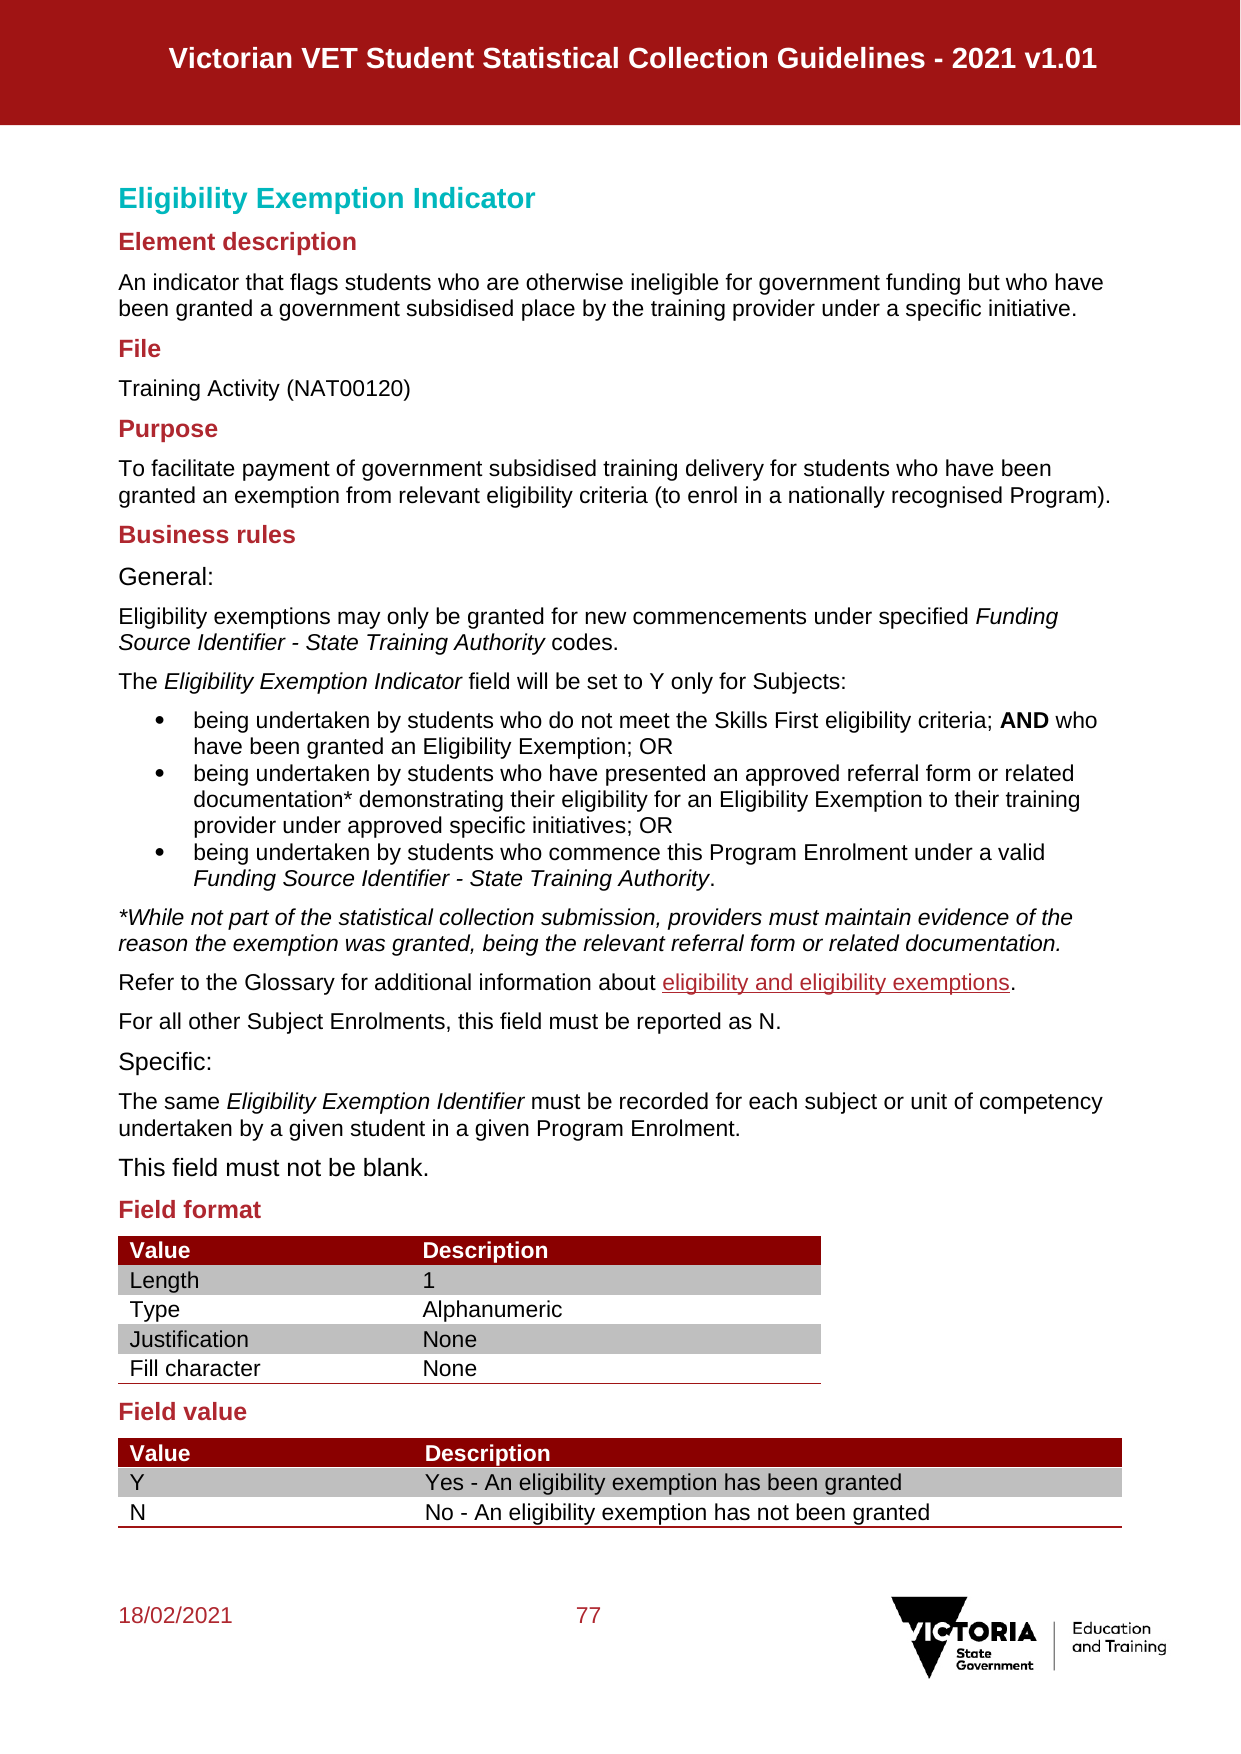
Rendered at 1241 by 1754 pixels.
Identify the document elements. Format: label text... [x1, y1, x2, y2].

subtitle This field must not be blank. [118, 1153, 1122, 1182]
subtitle Specific: [118, 1047, 1122, 1076]
subtitle Business rules [118, 520, 1122, 549]
subtitle Element description [118, 227, 1122, 256]
list being undertaken by students who have presented an approved referral form or related documentation* demonstrating their eligibility for an Eligibility Exemption to their training provider under approved specific initiatives; OR [156, 760, 1122, 839]
text For all other Subject Enrolments, this field must be reported as N. [118, 1008, 1122, 1034]
subtitle General: [118, 562, 1122, 590]
picture [0, 126, 1241, 1754]
subtitle Purpose [118, 414, 1122, 443]
text Eligibility exemptions may only be granted for new commencements under specified Funding Source Identifier - State Training Authority codes. [118, 603, 1122, 656]
text Refer to the Glossary for additional information about eligibility and eligibility exemptions. [118, 969, 1122, 996]
text To facilitate payment of government subsidised training delivery for students who have been granted an exemption from relevant eligibility criteria (to enrol in a nationally recognised Program). [118, 455, 1122, 508]
subtitle Field value [118, 1397, 1122, 1426]
list being undertaken by students who do not meet the Skills First eligibility criteria; AND who have been granted an Eligibility Exemption; OR [156, 707, 1122, 760]
subtitle Eligibility Exemption Indicator [118, 181, 1122, 215]
text Training Activity (NAT00120) [118, 375, 1122, 401]
subtitle Field format [118, 1194, 1122, 1223]
text The same Eligibility Exemption Identifier must be recorded for each subject or unit of competency undertaken by a given student in a given Program Enrolment. [118, 1088, 1122, 1141]
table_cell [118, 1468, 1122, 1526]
subtitle File [118, 334, 1122, 363]
text An indicator that flags students who are otherwise ineligible for government funding but who have been granted a government subsidised place by the training provider under a specific initiative. [118, 269, 1122, 321]
text *While not part of the statistical collection submission, providers must maintain evidence of the reason the exemption was granted, being the relevant referral form or related documentation. [118, 904, 1122, 957]
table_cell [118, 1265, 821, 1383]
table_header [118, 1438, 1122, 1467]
list being undertaken by students who commence this Program Enrolment under a valid Funding Source Identifier - State Training Authority. [156, 839, 1122, 891]
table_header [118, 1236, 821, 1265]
text The Eligibility Exemption Indicator field will be set to Y only for Subjects: [118, 668, 1122, 694]
